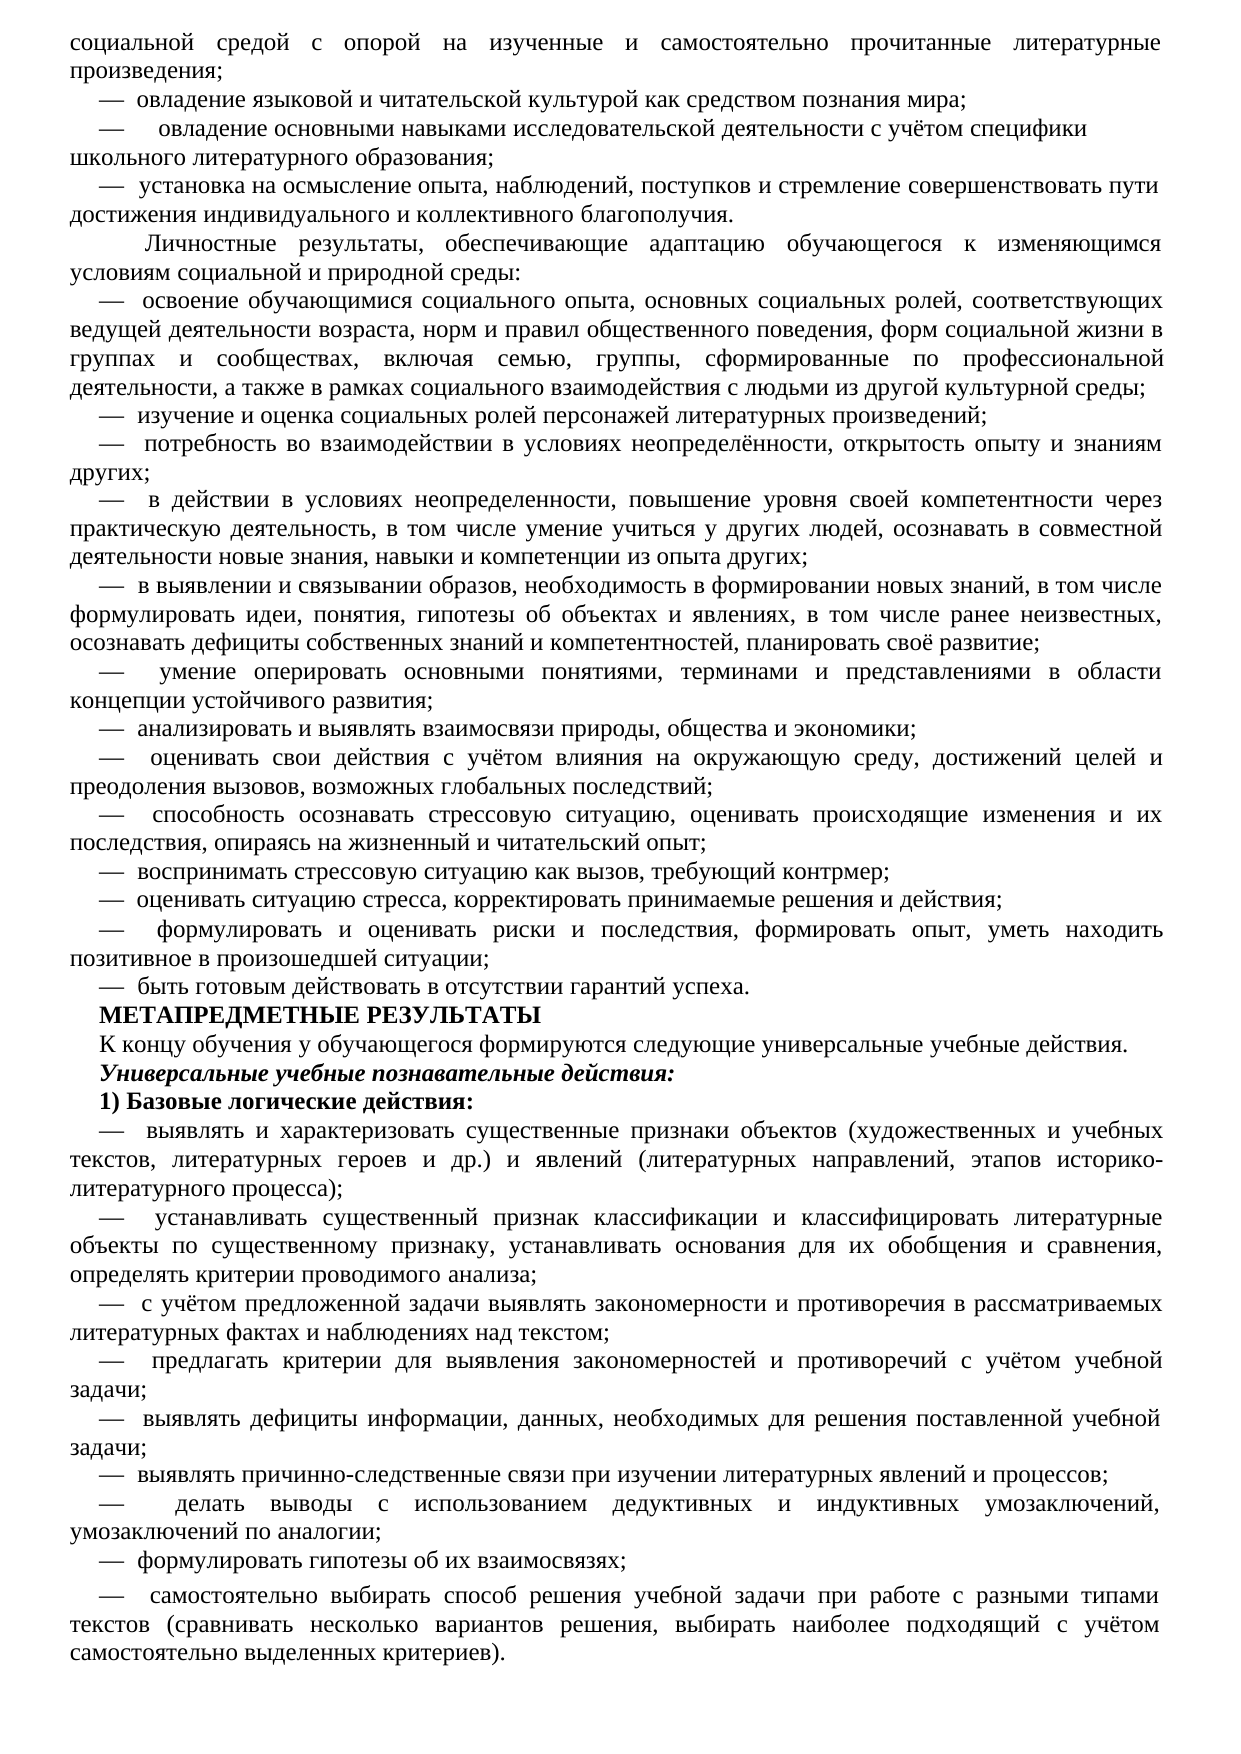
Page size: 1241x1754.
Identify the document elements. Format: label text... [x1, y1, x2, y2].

list с учётом предложенной задачи выявлять закономерности и противоречия в рассматриваемых литературных фактах и наблюдениях над текстом; [69, 1288, 1163, 1345]
list воспринимать стрессовую ситуацию как вызов, требующий контрмер; [99, 856, 1188, 885]
list формулировать и оценивать риски и последствия, формировать опыт, уметь находить позитивное в произошедшей ситуации; [69, 914, 1164, 971]
text К концу обучения у обучающегося формируются следующие универсальные учебные действия. [99, 1029, 1188, 1058]
list освоение обучающимися социального опыта, основных социальных ролей, соответствующих ведущей деятельности возраста, норм и правил общественного поведения, форм социальной жизни в группах и сообществах, включая семью, группы, сформированные по профессиональной деятельности, а также в рамках социального взаимодействия с людьми из другой культурной среды; [69, 285, 1164, 400]
subtitle Базовые логические действия: [99, 1087, 1188, 1115]
text социальной средой с опорой на изученные и самостоятельно прочитанные литературные произведения; [69, 27, 1162, 84]
list быть готовым действовать в отсутствии гарантий успеха. [99, 971, 1188, 1000]
list умение оперировать основными понятиями, терминами и представлениями в области концепции устойчивого развития; [69, 656, 1162, 714]
list оценивать свои действия с учётом влияния на окружающую среду, достижений целей и преодоления вызовов, возможных глобальных последствий; [69, 742, 1163, 799]
list выявлять причинно-следственные связи при изучении литературных явлений и процессов; [99, 1460, 1188, 1488]
list установка на осмысление опыта, наблюдений, поступков и стремление совершенствовать пути достижения индивидуального и коллективного благополучия. [69, 170, 1162, 228]
text Личностные результаты, обеспечивающие адаптацию обучающегося к изменяющимся условиям социальной и природной среды: [69, 228, 1163, 285]
list оценивать ситуацию стресса, корректировать принимаемые решения и действия; [99, 885, 1188, 913]
list анализировать и выявлять взаимосвязи природы, общества и экономики; [99, 714, 1188, 742]
list способность осознавать стрессовую ситуацию, оценивать происходящие изменения и их последствия, опираясь на жизненный и читательский опыт; [69, 799, 1162, 856]
list формулировать гипотезы об их взаимосвязях; [99, 1545, 1188, 1574]
list изучение и оценка социальных ролей персонажей литературных произведений; [99, 400, 1188, 429]
list выявлять дефициты информации, данных, необходимых для решения поставленной учебной задачи; [69, 1403, 1161, 1460]
list делать выводы с использованием дедуктивных и индуктивных умозаключений, умозаключений по аналогии; [69, 1488, 1160, 1545]
list овладение языковой и читательской культурой как средством познания мира; [99, 84, 1188, 113]
list овладение основными навыками исследовательской деятельности с учётом специфики школьного литературного образования; [69, 113, 1163, 170]
subtitle МЕТАПРЕДМЕТНЫЕ РЕЗУЛЬТАТЫ [99, 1000, 1188, 1029]
list предлагать критерии для выявления закономерностей и противоречий с учётом учебной задачи; [69, 1345, 1163, 1403]
list устанавливать существенный признак классификации и классифицировать литературные объекты по существенному признаку, устанавливать основания для их обобщения и сравнения, определять критерии проводимого анализа; [69, 1202, 1163, 1288]
list выявлять и характеризовать существенные признаки объектов (художественных и учебных текстов, литературных героев и др.) и явлений (литературных направлений, этапов историко- литературного процесса); [69, 1115, 1164, 1202]
list в действии в условиях неопределенности, повышение уровня своей компетентности через практическую деятельность, в том числе умение учиться у других людей, осознавать в совместной деятельности новые знания, навыки и компетенции из опыта других; [69, 485, 1164, 570]
list в выявлении и связывании образов, необходимость в формировании новых знаний, в том числе формулировать идеи, понятия, гипотезы об объектах и явлениях, в том числе ранее неизвестных, осознавать дефициты собственных знаний и компетентностей, планировать своё развитие; [69, 570, 1163, 656]
list потребность во взаимодействии в условиях неопределённости, открытость опыту и знаниям других; [69, 429, 1163, 485]
text Универсальные учебные познавательные действия: [99, 1058, 1188, 1087]
list самостоятельно выбирать способ решения учебной задачи при работе с разными типами текстов (сравнивать несколько вариантов решения, выбирать наиболее подходящий с учётом самостоятельно выделенных критериев). [69, 1580, 1159, 1666]
